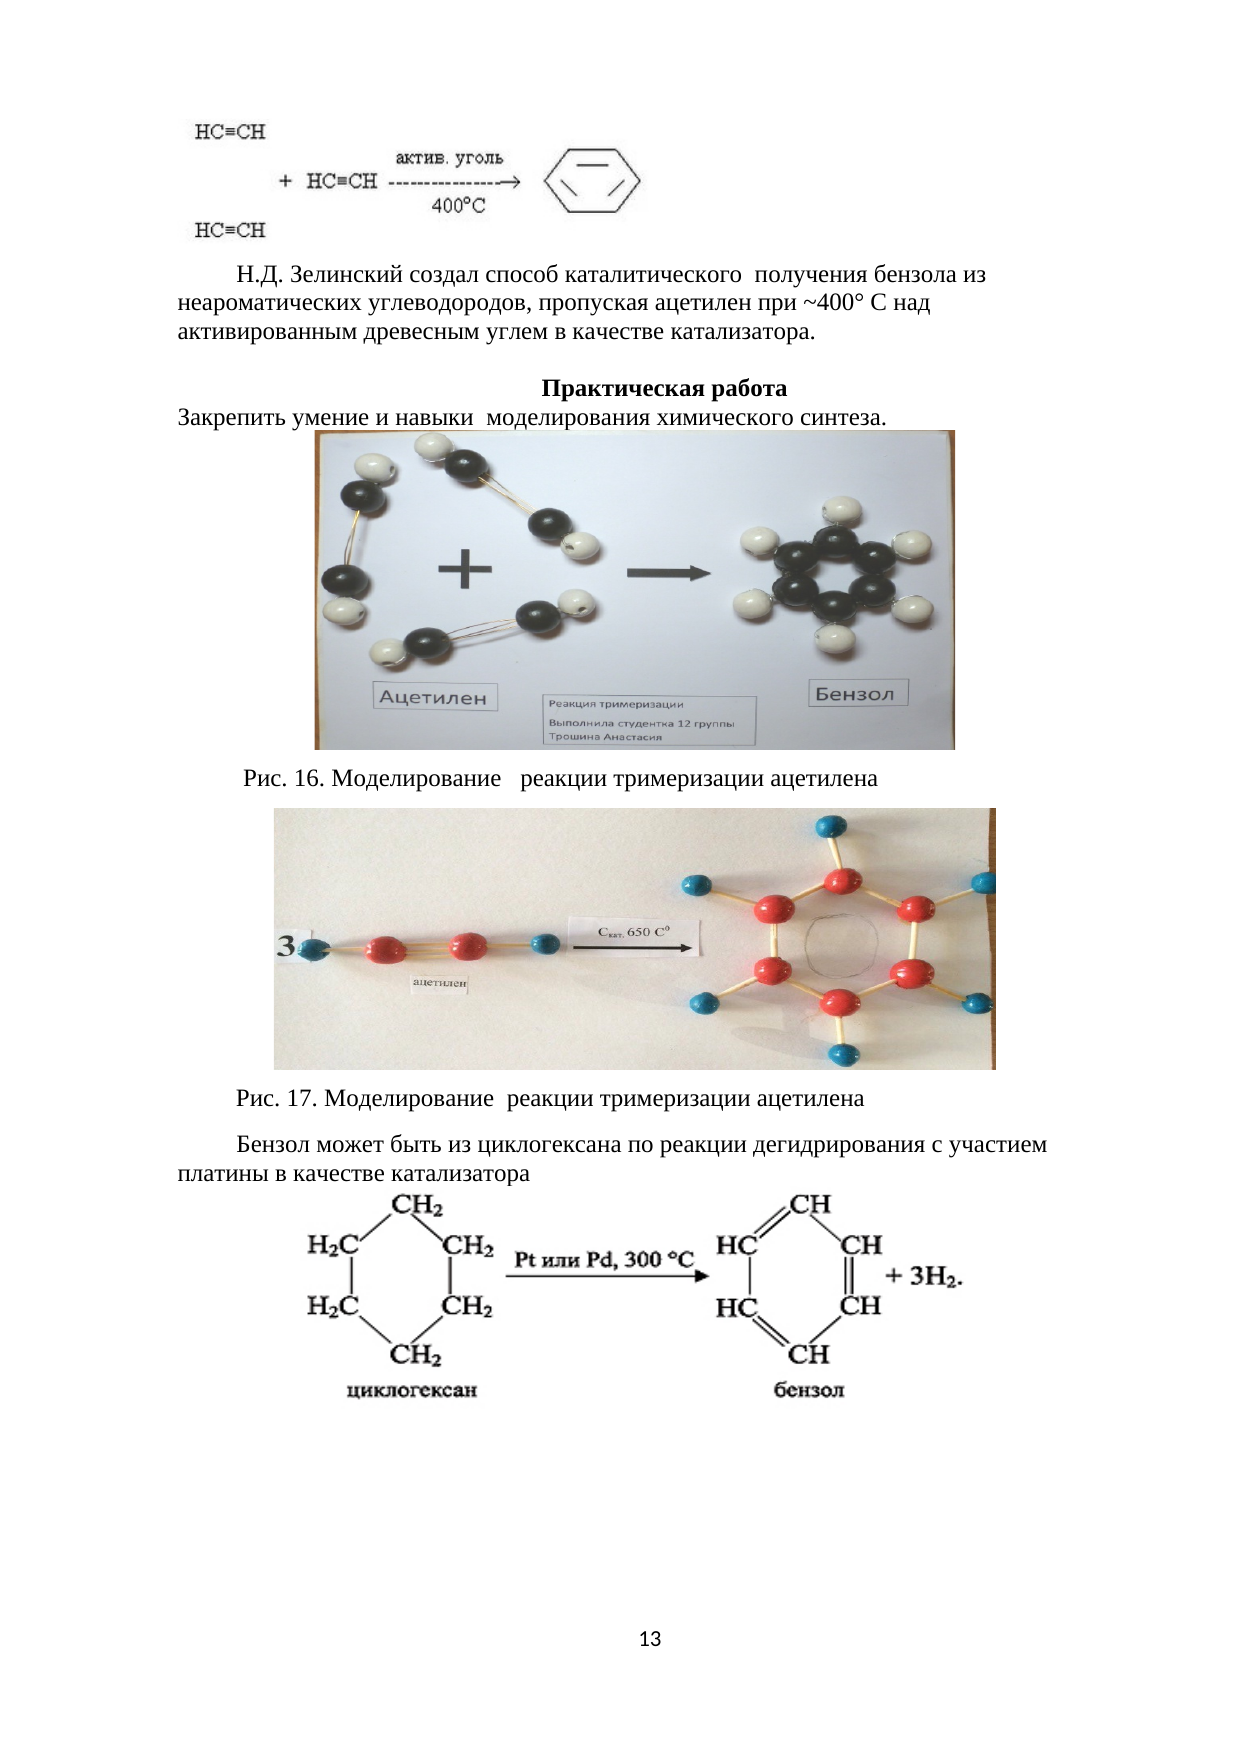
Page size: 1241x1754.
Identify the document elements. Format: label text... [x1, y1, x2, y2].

text Практическая работа [177, 373, 1093, 402]
text Бензол может быть из циклогексана по реакции дегидрирования с участием платины в качестве катализатора [177, 1129, 1093, 1187]
text Рис. 17. Моделирование реакции тримеризации ацетилена [177, 1083, 1093, 1112]
picture [273, 808, 996, 1070]
picture [299, 1186, 971, 1412]
picture [177, 118, 650, 245]
text Н.Д. Зелинский создал способ каталитического получения бензола из неароматических углеводородов, пропуская ацетилен при ~400° С над активированным древесным углем в качестве катализатора. [177, 259, 1093, 345]
text Закрепить умение и навыки моделирования химического синтеза. [177, 402, 1122, 430]
text Рис. 16. Моделирование реакции тримеризации ацетилена [177, 763, 1093, 792]
